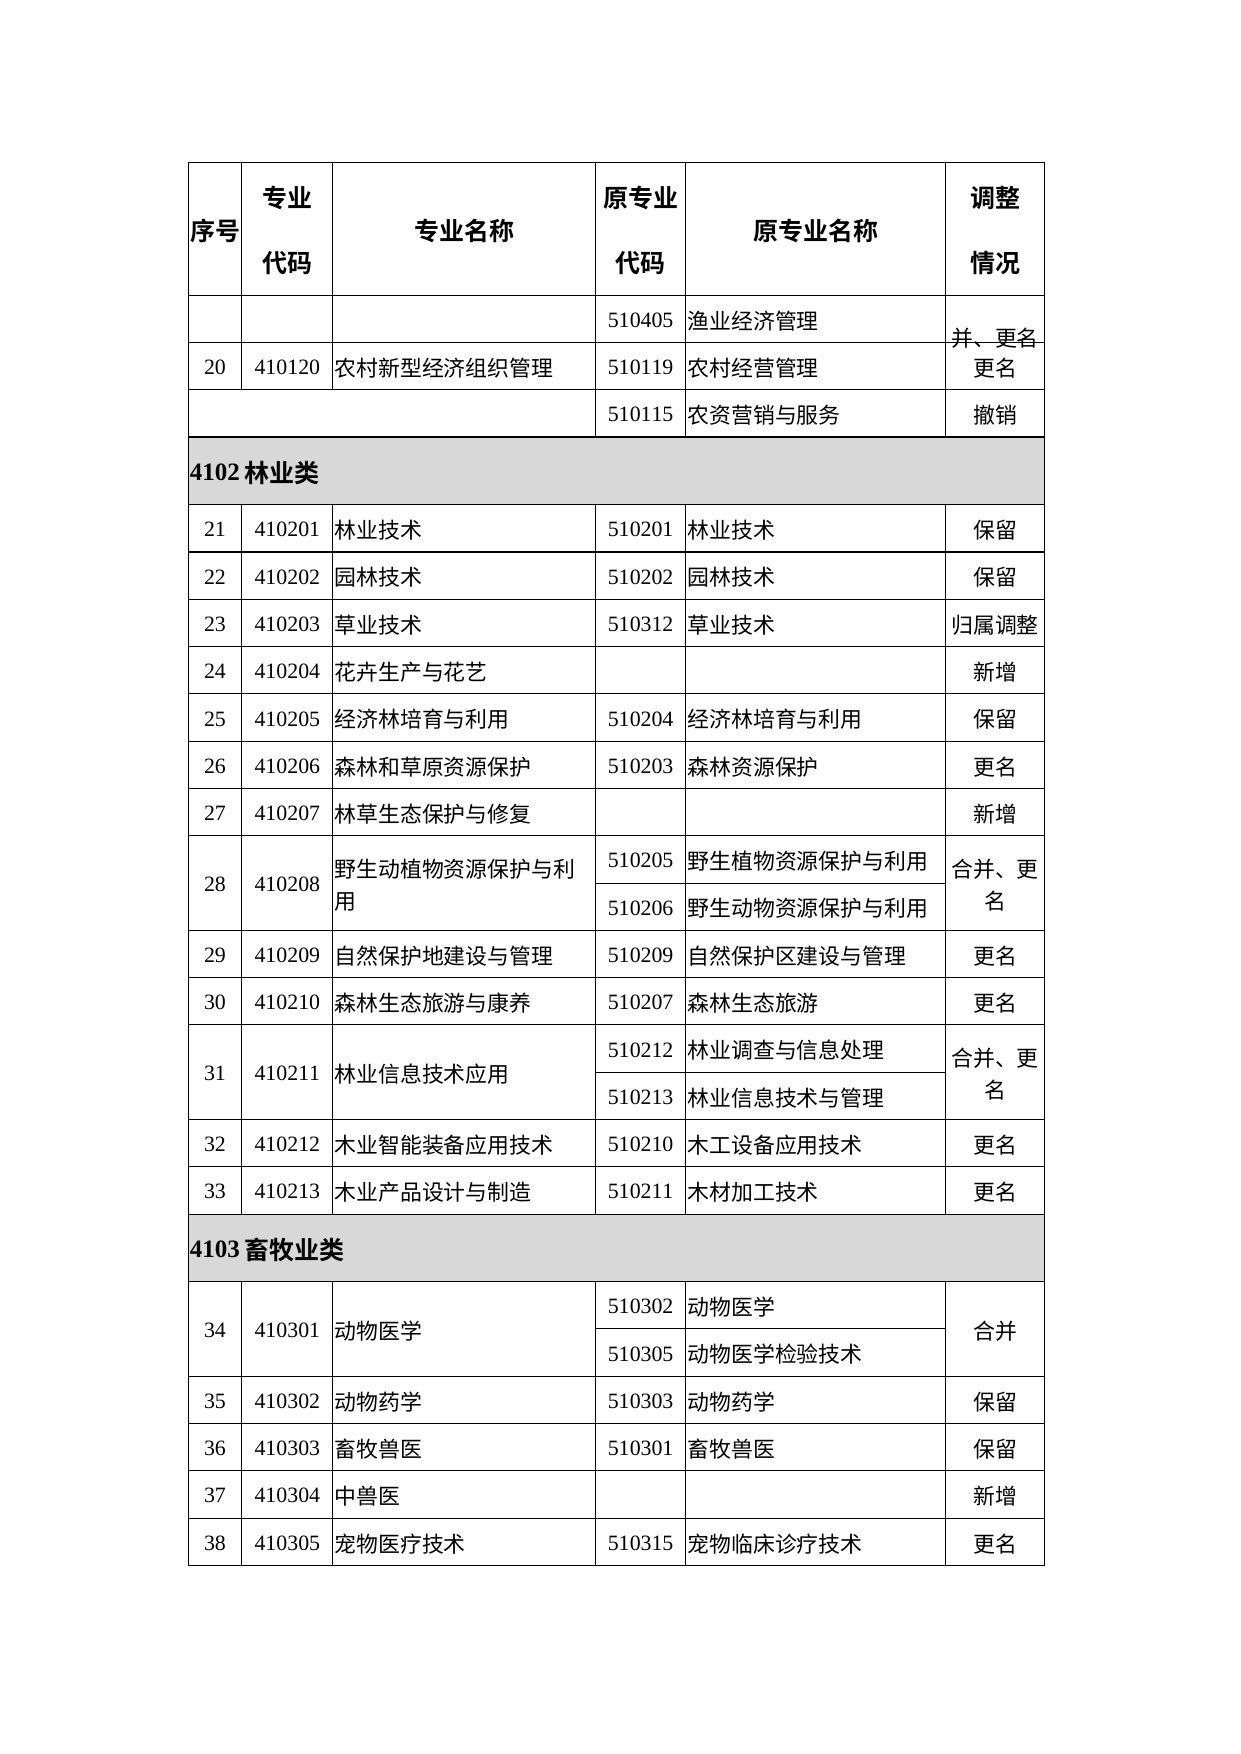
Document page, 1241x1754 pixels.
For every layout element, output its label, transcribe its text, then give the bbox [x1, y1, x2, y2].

table_cell 木工设备应用技术 [686, 1120, 945, 1166]
table_cell 510203 [596, 742, 685, 788]
table_cell 更名 [946, 1519, 1044, 1565]
table_cell 410210 [242, 978, 332, 1024]
table_cell 保留 [946, 1424, 1044, 1470]
table_cell 28 [189, 836, 241, 930]
table_cell 410201 [242, 505, 332, 551]
table_header 序号 [189, 163, 241, 294]
table_cell 动物医学 [686, 1282, 945, 1328]
table_cell 林业调查与信息处理 [686, 1025, 945, 1072]
table_cell 园林技术 [686, 553, 945, 599]
table_cell 510204 [596, 694, 685, 741]
table_cell 22 [189, 553, 241, 599]
table_cell 31 [189, 1025, 241, 1119]
table_cell 更名 [946, 742, 1044, 788]
table_cell 410208 [242, 836, 332, 930]
table_cell 27 [189, 789, 241, 835]
table_cell 自然保护区建设与管理 [686, 931, 945, 977]
table_cell 510213 [596, 1073, 685, 1119]
table_cell [189, 390, 595, 436]
table_cell 510115 [596, 390, 685, 436]
table_cell 新增 [946, 789, 1044, 835]
table_cell 合并、更名 [946, 1025, 1044, 1119]
table_cell 30 [189, 978, 241, 1024]
table_cell 410303 [242, 1424, 332, 1470]
table_cell 森林生态旅游与康养 [333, 978, 595, 1024]
table_cell 510201 [596, 505, 685, 551]
table_cell 510303 [596, 1377, 685, 1423]
table_cell 25 [189, 694, 241, 741]
table_cell 32 [189, 1120, 241, 1166]
table_cell 410212 [242, 1120, 332, 1166]
table_cell 花卉生产与花艺 [333, 647, 595, 693]
table_cell 林草生态保护与修复 [333, 789, 595, 835]
table_cell 510312 [596, 600, 685, 646]
table_cell 410204 [242, 647, 332, 693]
table_cell 510302 [596, 1282, 685, 1328]
table_cell 510207 [596, 978, 685, 1024]
table_cell 510212 [596, 1025, 685, 1072]
table_cell 经济林培育与利用 [333, 694, 595, 741]
table_cell 动物药学 [333, 1377, 595, 1423]
table_cell 保留 [946, 1377, 1044, 1423]
table_cell [686, 789, 945, 835]
table_cell 510205 [596, 836, 685, 882]
table_cell 26 [189, 742, 241, 788]
table_cell 410207 [242, 789, 332, 835]
table_cell 草业技术 [686, 600, 945, 646]
table_cell 保留 [946, 694, 1044, 741]
table_header 原专业 代码 [596, 163, 685, 294]
table_cell 农村新型经济组织管理 [333, 343, 595, 389]
table_cell 510211 [596, 1167, 685, 1213]
table_cell 木业智能装备应用技术 [333, 1120, 595, 1166]
table_cell 510206 [596, 884, 685, 930]
table_cell 农村经营管理 [686, 343, 945, 389]
table_cell 新增 [946, 647, 1044, 693]
table_cell [596, 789, 685, 835]
table_cell [596, 647, 685, 693]
table_cell 撤销 [946, 390, 1044, 436]
table_cell [686, 647, 945, 693]
table_cell 21 [189, 505, 241, 551]
table_cell 510305 [596, 1329, 685, 1376]
table_cell 畜牧兽医 [333, 1424, 595, 1470]
table_cell 更名 [946, 931, 1044, 977]
table_cell 动物医学 [333, 1282, 595, 1376]
table_cell 410206 [242, 742, 332, 788]
table_cell 更名 [946, 1167, 1044, 1213]
table_cell 410211 [242, 1025, 332, 1119]
table_cell 510301 [596, 1424, 685, 1470]
table_cell 归属调整 [946, 600, 1044, 646]
table_cell 33 [189, 1167, 241, 1213]
table_cell 草业技术 [333, 600, 595, 646]
table_cell 更名 [946, 343, 1044, 389]
table_cell 农资营销与服务 [686, 390, 945, 436]
table_cell 29 [189, 931, 241, 977]
table_cell 410301 [242, 1282, 332, 1376]
table_cell 510315 [596, 1519, 685, 1565]
table_cell 木材加工技术 [686, 1167, 945, 1213]
table_cell 新增 [946, 1471, 1044, 1517]
table_cell 38 [189, 1519, 241, 1565]
table_cell 动物医学检验技术 [686, 1329, 945, 1376]
table_cell 森林生态旅游 [686, 978, 945, 1024]
table_cell 410304 [242, 1471, 332, 1517]
table_cell 410302 [242, 1377, 332, 1423]
table_header 专业 代码 [242, 163, 332, 294]
table_cell 森林资源保护 [686, 742, 945, 788]
table_cell 34 [189, 1282, 241, 1376]
table_cell 510209 [596, 931, 685, 977]
table_cell 24 [189, 647, 241, 693]
table_header 专业名称 [333, 163, 595, 294]
table_cell [686, 1471, 945, 1517]
table_cell 20 [189, 343, 241, 389]
table_cell 森林和草原资源保护 [333, 742, 595, 788]
table_cell 510119 [596, 343, 685, 389]
table_cell 林业技术 [333, 505, 595, 551]
table_cell 林业信息技术与管理 [686, 1073, 945, 1119]
table_cell 渔业经济管理 [686, 296, 945, 342]
table_cell 动物药学 [686, 1377, 945, 1423]
table_cell 宠物临床诊疗技术 [686, 1519, 945, 1565]
table_cell 4103畜牧业类 [189, 1215, 1044, 1281]
table_cell 园林技术 [333, 553, 595, 599]
table_cell 37 [189, 1471, 241, 1517]
table_cell 510405 [596, 296, 685, 342]
table_cell 野生植物资源保护与利用 [686, 836, 945, 882]
table_cell 410202 [242, 553, 332, 599]
table_cell 410305 [242, 1519, 332, 1565]
table_cell 自然保护地建设与管理 [333, 931, 595, 977]
table_cell 中兽医 [333, 1471, 595, 1517]
table_cell 410209 [242, 931, 332, 977]
table_cell 410120 [242, 343, 332, 389]
table_cell 木业产品设计与制造 [333, 1167, 595, 1213]
table_cell 510210 [596, 1120, 685, 1166]
table_cell 410213 [242, 1167, 332, 1213]
table_cell 更名 [946, 1120, 1044, 1166]
table_cell 野生动物资源保护与利用 [686, 884, 945, 930]
table_cell [596, 1471, 685, 1517]
table_cell 林业技术 [686, 505, 945, 551]
table_cell 合并 [946, 1282, 1044, 1376]
table_cell 保留 [946, 553, 1044, 599]
table_cell 4102林业类 [189, 438, 1044, 504]
table_cell 23 [189, 600, 241, 646]
table_cell 510202 [596, 553, 685, 599]
table_cell 36 [189, 1424, 241, 1470]
table_cell 经济林培育与利用 [686, 694, 945, 741]
table_header 调整 情况 [946, 163, 1044, 294]
table_cell 保留 [946, 505, 1044, 551]
table_header 原专业名称 [686, 163, 945, 294]
table_cell 更名 [946, 978, 1044, 1024]
table_cell 410205 [242, 694, 332, 741]
table_cell 410203 [242, 600, 332, 646]
table_cell 35 [189, 1377, 241, 1423]
table_cell 畜牧兽医 [686, 1424, 945, 1470]
table_cell 合并、更名 [946, 836, 1044, 930]
table_cell 林业信息技术应用 [333, 1025, 595, 1119]
table_cell 宠物医疗技术 [333, 1519, 595, 1565]
table_cell 野生动植物资源保护与利用 [333, 836, 595, 930]
